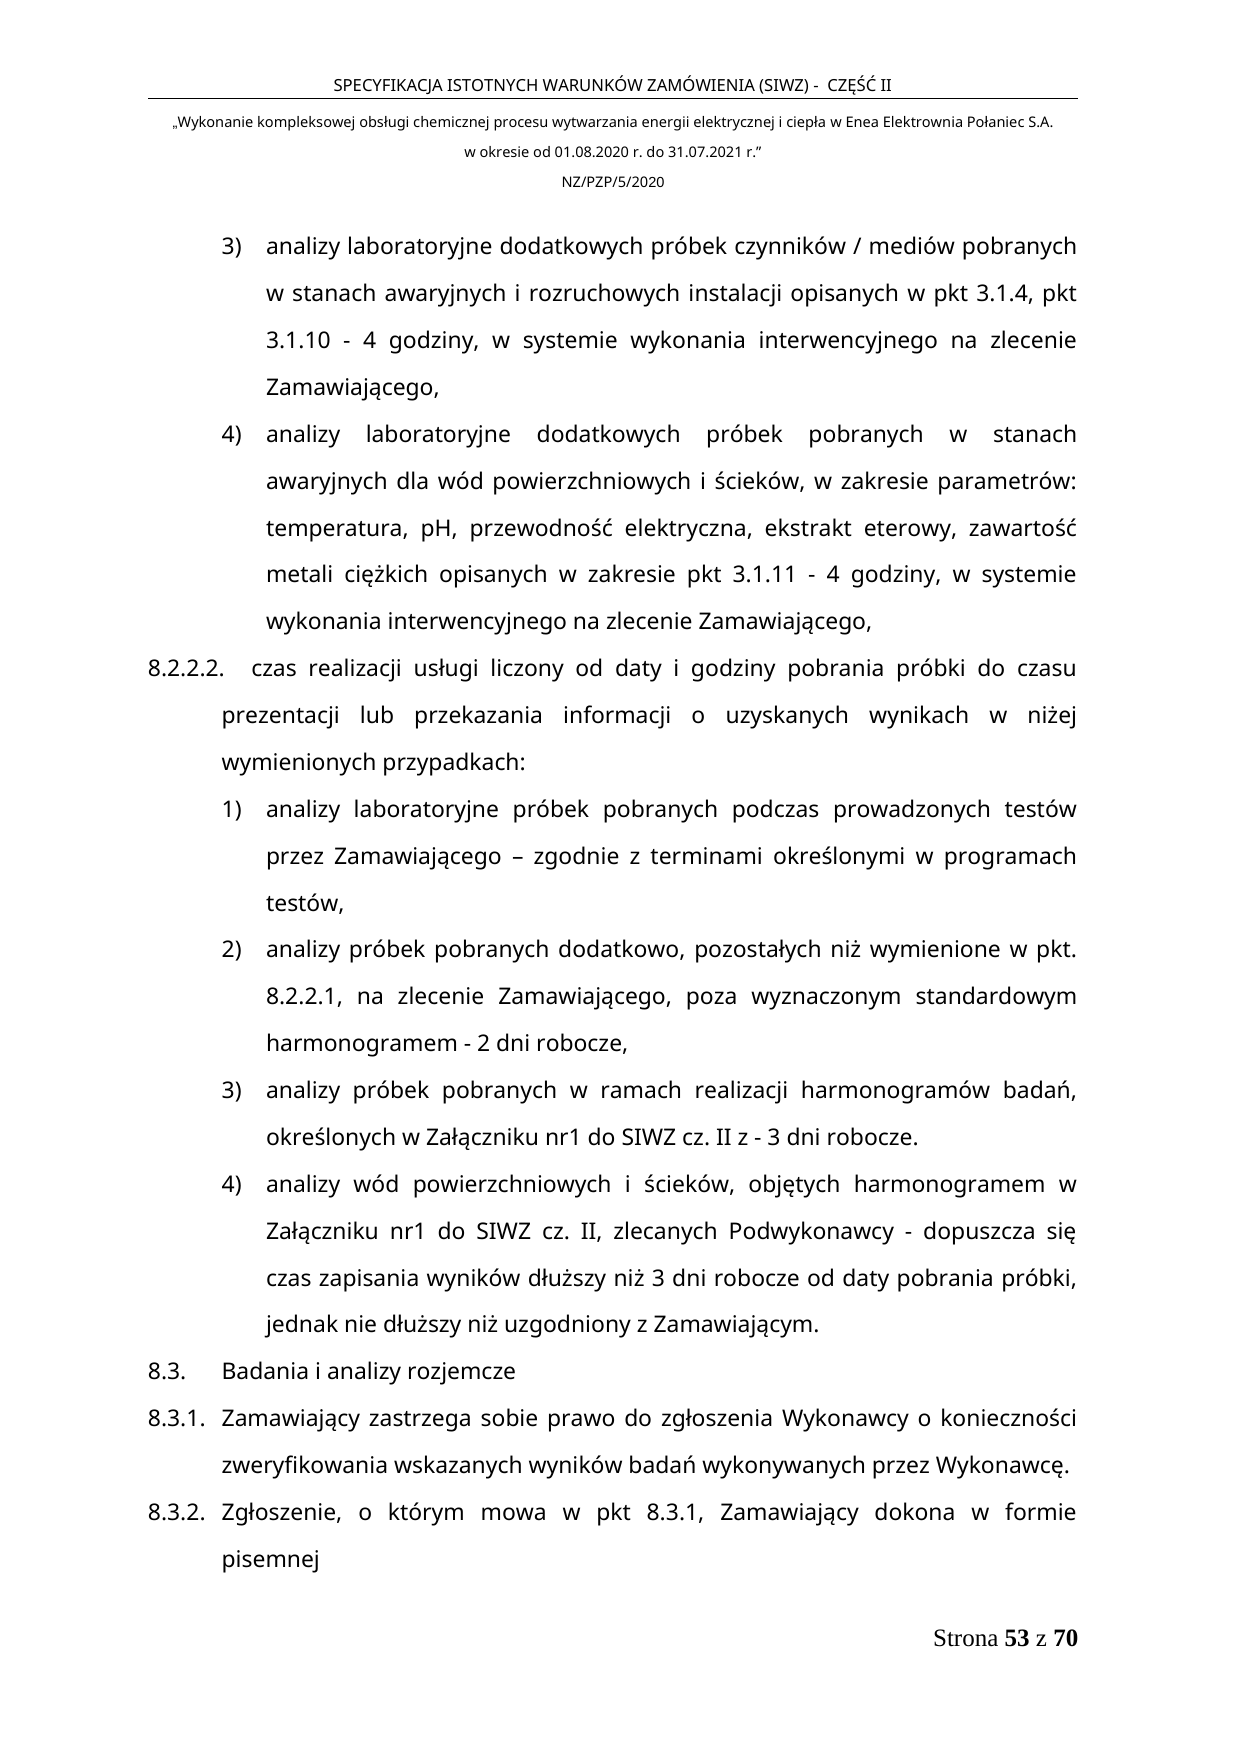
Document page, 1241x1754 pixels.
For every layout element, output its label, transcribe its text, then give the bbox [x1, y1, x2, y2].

list czas realizacji usługi liczony od daty i godziny pobrania próbki do czasu prezentacji lub przekazania informacji o uzyskanych wynikach w niżej wymienionych przypadkach: [148, 652, 1078, 777]
list analizy laboratoryjne próbek pobranych podczas prowadzonych testów przez Zamawiającego – zgodnie z terminami określonymi w programach testów, [221, 793, 1078, 918]
list analizy wód powierzchniowych i ścieków, objętych harmonogramem w Załączniku nr1 do SIWZ cz. II, zlecanych Podwykonawcy - dopuszcza się czas zapisania wyników dłuższy niż 3 dni robocze od daty pobrania próbki, jednak nie dłuższy niż uzgodniony z Zamawiającym. [221, 1168, 1078, 1339]
list analizy laboratoryjne dodatkowych próbek czynników / mediów pobranych w stanach awaryjnych i rozruchowych instalacji opisanych w pkt 3.1.4, pkt 3.1.10 - 4 godziny, w systemie wykonania interwencyjnego na zlecenie Zamawiającego, [221, 230, 1078, 402]
list Zamawiający zastrzega sobie prawo do zgłoszenia Wykonawcy o konieczności zweryfikowania wskazanych wyników badań wykonywanych przez Wykonawcę. [148, 1402, 1078, 1480]
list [148, 1496, 1078, 1574]
list analizy laboratoryjne dodatkowych próbek pobranych w stanach awaryjnych dla wód powierzchniowych i ścieków, w zakresie parametrów: temperatura, pH, przewodność elektryczna, ekstrakt eterowy, zawartość metali ciężkich opisanych w zakresie pkt 3.1.11 - 4 godziny, w systemie wykonania interwencyjnego na zlecenie Zamawiającego, [221, 418, 1078, 636]
list Badania i analizy rozjemcze [148, 1355, 1078, 1386]
list analizy próbek pobranych dodatkowo, pozostałych niż wymienione w pkt. 8.2.2.1, na zlecenie Zamawiającego, poza wyznaczonym standardowym harmonogramem - 2 dni robocze, [221, 933, 1078, 1058]
list analizy próbek pobranych w ramach realizacji harmonogramów badań, określonych w Załączniku nr1 do SIWZ cz. II z - 3 dni robocze. [221, 1074, 1078, 1152]
